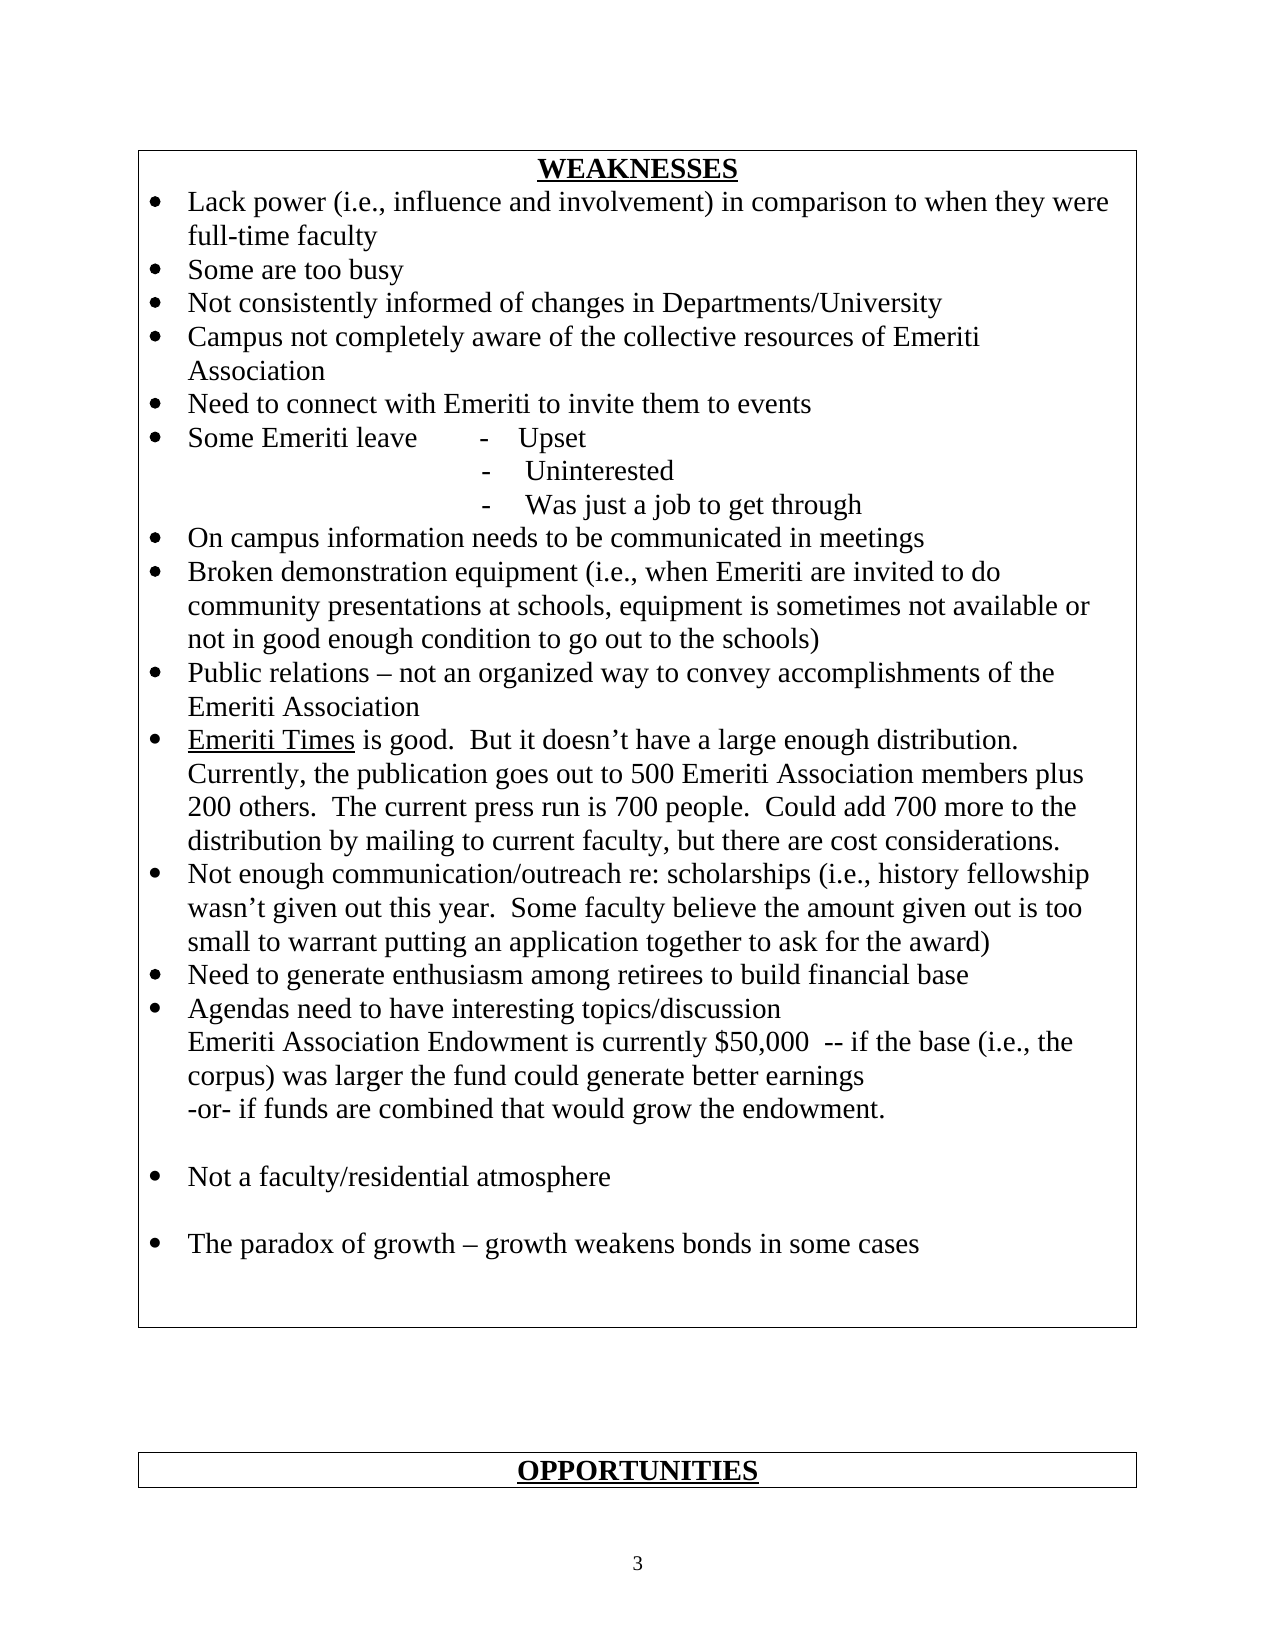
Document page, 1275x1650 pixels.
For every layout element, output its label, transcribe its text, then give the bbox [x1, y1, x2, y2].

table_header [139, 1453, 1136, 1487]
table_header WEAKNESSES Lack power (i.e., influence and involvement) in comparison to when they were full-time faculty Some are too busy Not consistently informed of changes in Departments/University Campus not completely aware of the collective resources of Emeriti Association Need to connect with Emeriti to invite them to events Some Emeriti leave - Upset Uninterested Was just a job to get through On campus information needs to be communicated in meetings Broken demonstration equipment (i.e., when Emeriti are invited to do community presentations at schools, equipment is sometimes not available or not in good enough condition to go out to the schools) Public relations – not an organized way to convey accomplishments of the Emeriti Association Emeriti Times is good. But it doesn’t have a large enough distribution. Currently, the publication goes out to 500 Emeriti Association members plus 200 others. The current press run is 700 people. Could add 700 more to the distribution by mailing to current faculty, but there are cost considerations. Not enough communication/outreach re: scholarships (i.e., history fellowship wasn’t given out this year. Some faculty believe the amount given out is too small to warrant putting an application together to ask for the award) Need to generate enthusiasm among retirees to build financial base Agendas need to have interesting topics/discussion Emeriti Association Endowment is currently $50,000 -- if the base (i.e., the corpus) was larger the fund could generate better earnings -or- if funds are combined that would grow the endowment. Not a faculty/residential atmosphere The paradox of growth – growth weakens bonds in some cases [139, 151, 1136, 1327]
